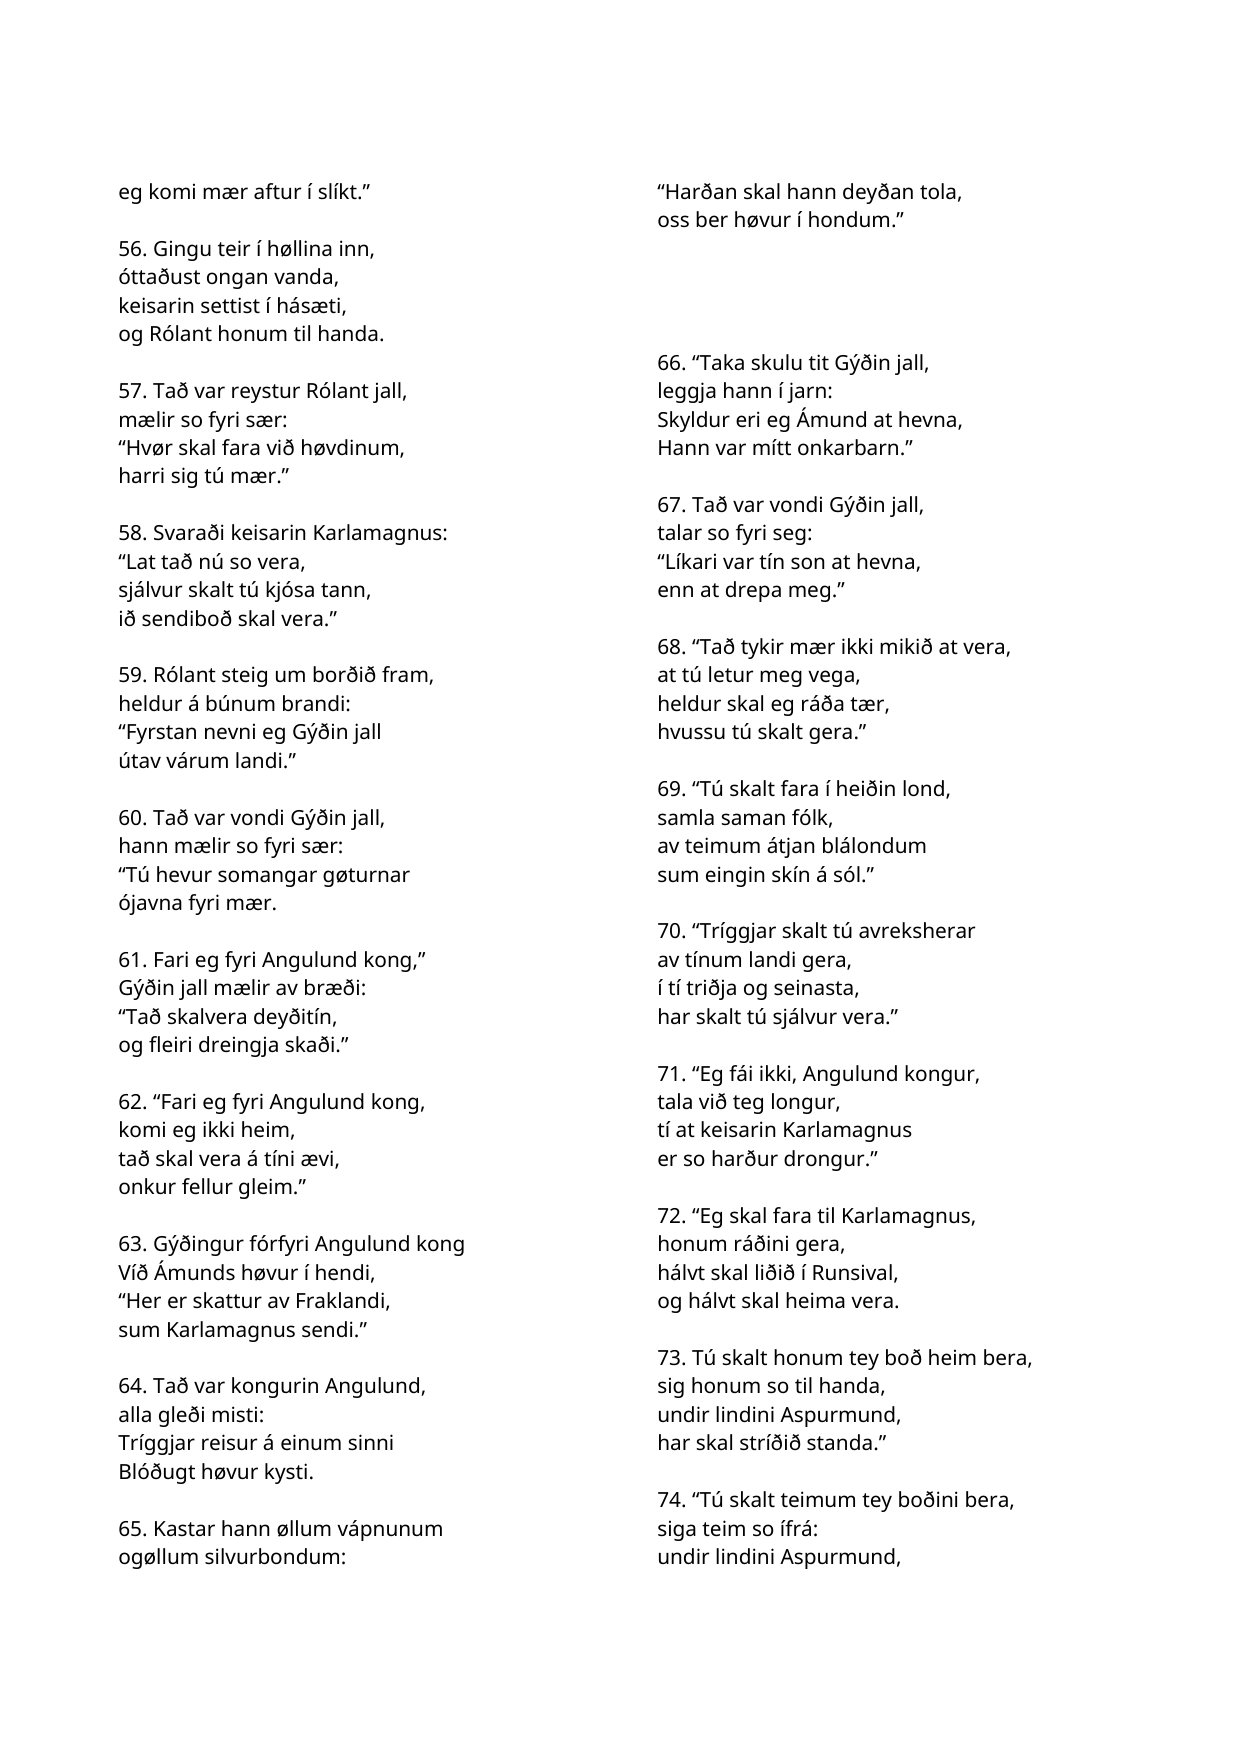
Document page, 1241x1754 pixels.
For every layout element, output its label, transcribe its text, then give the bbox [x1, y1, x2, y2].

text 68. “Tað tykir mær ikki mikið at vera, [657, 632, 1122, 661]
text undir lindini Aspurmund, [657, 1400, 1122, 1428]
text 69. “Tú skalt fara í heiðin lond, [657, 774, 1122, 803]
text 65. Kastar hann øllum vápnunum [118, 1514, 583, 1542]
text 73. Tú skalt honum tey boð heim bera, [657, 1343, 1122, 1372]
text og hálvt skal heima vera. [657, 1286, 1122, 1315]
text Skyldur eri eg Ámund at hevna, [657, 405, 1122, 433]
text komi eg ikki heim, [118, 1116, 583, 1144]
text “Tú hevur somangar gøturnar [118, 860, 583, 888]
text “Fyrstan nevni eg Gýðin jall [118, 717, 583, 746]
text samla saman fólk, [657, 803, 1122, 831]
text alla gleði misti: [118, 1400, 583, 1428]
text hvussu tú skalt gera.” [657, 717, 1122, 746]
text sig honum so til handa, [657, 1372, 1122, 1400]
text 70. “Tríggjar skalt tú avreksherar [657, 917, 1122, 945]
text 63. Gýðingur fórfyri Angulund kong [118, 1229, 583, 1258]
text hálvt skal liðið í Runsival, [657, 1258, 1122, 1286]
text “Líkari var tín son at hevna, [657, 547, 1122, 575]
text Tríggjar reisur á einum sinni [118, 1428, 583, 1457]
text Gýðin jall mælir av bræði: [118, 973, 583, 1002]
text 67. Tað var vondi Gýðin jall, [657, 490, 1122, 518]
text hann mælir so fyri sær: [118, 831, 583, 860]
text 61. Fari eg fyri Angulund kong,” [118, 945, 583, 973]
text enn at drepa meg.” [657, 575, 1122, 604]
text sjálvur skalt tú kjósa tann, [118, 575, 583, 604]
text “Hvør skal fara við høvdinum, [118, 433, 583, 462]
text “Her er skattur av Fraklandi, [118, 1286, 583, 1315]
text tað skal vera á tíni ævi, [118, 1144, 583, 1172]
text Víð Ámunds høvur í hendi, [118, 1258, 583, 1286]
text leggja hann í jarn: [657, 376, 1122, 405]
text at tú letur meg vega, [657, 661, 1122, 689]
text 56. Gingu teir í høllina inn, [118, 234, 583, 262]
text 58. Svaraði keisarin Karlamagnus: [118, 518, 583, 547]
text av teimum átjan blálondum [657, 831, 1122, 860]
text 74. “Tú skalt teimum tey boðini bera, [657, 1485, 1122, 1514]
text harri sig tú mær.” [118, 462, 583, 490]
text honum ráðini gera, [657, 1229, 1122, 1258]
text “Tað skalvera deyðitín, [118, 1002, 583, 1030]
text “Lat tað nú so vera, [118, 547, 583, 575]
text í tí triðja og seinasta, [657, 973, 1122, 1002]
text ójavna fyri mær. [118, 888, 583, 917]
text siga teim so ífrá: [657, 1514, 1122, 1542]
text Blóðugt høvur kysti. [118, 1457, 583, 1485]
text “Harðan skal hann deyðan tola, [657, 177, 1122, 206]
text ið sendiboð skal vera.” [118, 604, 583, 632]
text undir lindini Aspurmund, [657, 1542, 1122, 1571]
text og Rólant honum til handa. [118, 319, 583, 348]
text útav várum landi.” [118, 746, 583, 774]
text keisarin settist í hásæti, [118, 291, 583, 319]
text 60. Tað var vondi Gýðin jall, [118, 803, 583, 831]
text tala við teg longur, [657, 1087, 1122, 1116]
text onkur fellur gleim.” [118, 1172, 583, 1201]
text 64. Tað var kongurin Angulund, [118, 1372, 583, 1400]
text 62. “Fari eg fyri Angulund kong, [118, 1087, 583, 1116]
text sum Karlamagnus sendi.” [118, 1315, 583, 1343]
text har skalt tú sjálvur vera.” [657, 1002, 1122, 1030]
text 66. “Taka skulu tit Gýðin jall, [657, 348, 1122, 376]
text 59. Rólant steig um borðið fram, [118, 661, 583, 689]
text er so harður drongur.” [657, 1144, 1122, 1172]
text 57. Tað var reystur Rólant jall, [118, 376, 583, 405]
text Hann var mítt onkarbarn.” [657, 433, 1122, 462]
text sum eingin skín á sól.” [657, 860, 1122, 888]
text talar so fyri seg: [657, 518, 1122, 547]
text tí at keisarin Karlamagnus [657, 1116, 1122, 1144]
text og fleiri dreingja skaði.” [118, 1030, 583, 1059]
text mælir so fyri sær: [118, 405, 583, 433]
text ogøllum silvurbondum: [118, 1542, 583, 1571]
text av tínum landi gera, [657, 945, 1122, 973]
text 71. “Eg fái ikki, Angulund kongur, [657, 1059, 1122, 1087]
text 72. “Eg skal fara til Karlamagnus, [657, 1201, 1122, 1229]
text heldur skal eg ráða tær, [657, 689, 1122, 717]
text heldur á búnum brandi: [118, 689, 583, 717]
text óttaðust ongan vanda, [118, 262, 583, 291]
text har skal stríðið standa.” [657, 1428, 1122, 1457]
text eg komi mær aftur í slíkt.” [118, 177, 583, 206]
text oss ber høvur í hondum.” [657, 206, 1122, 234]
